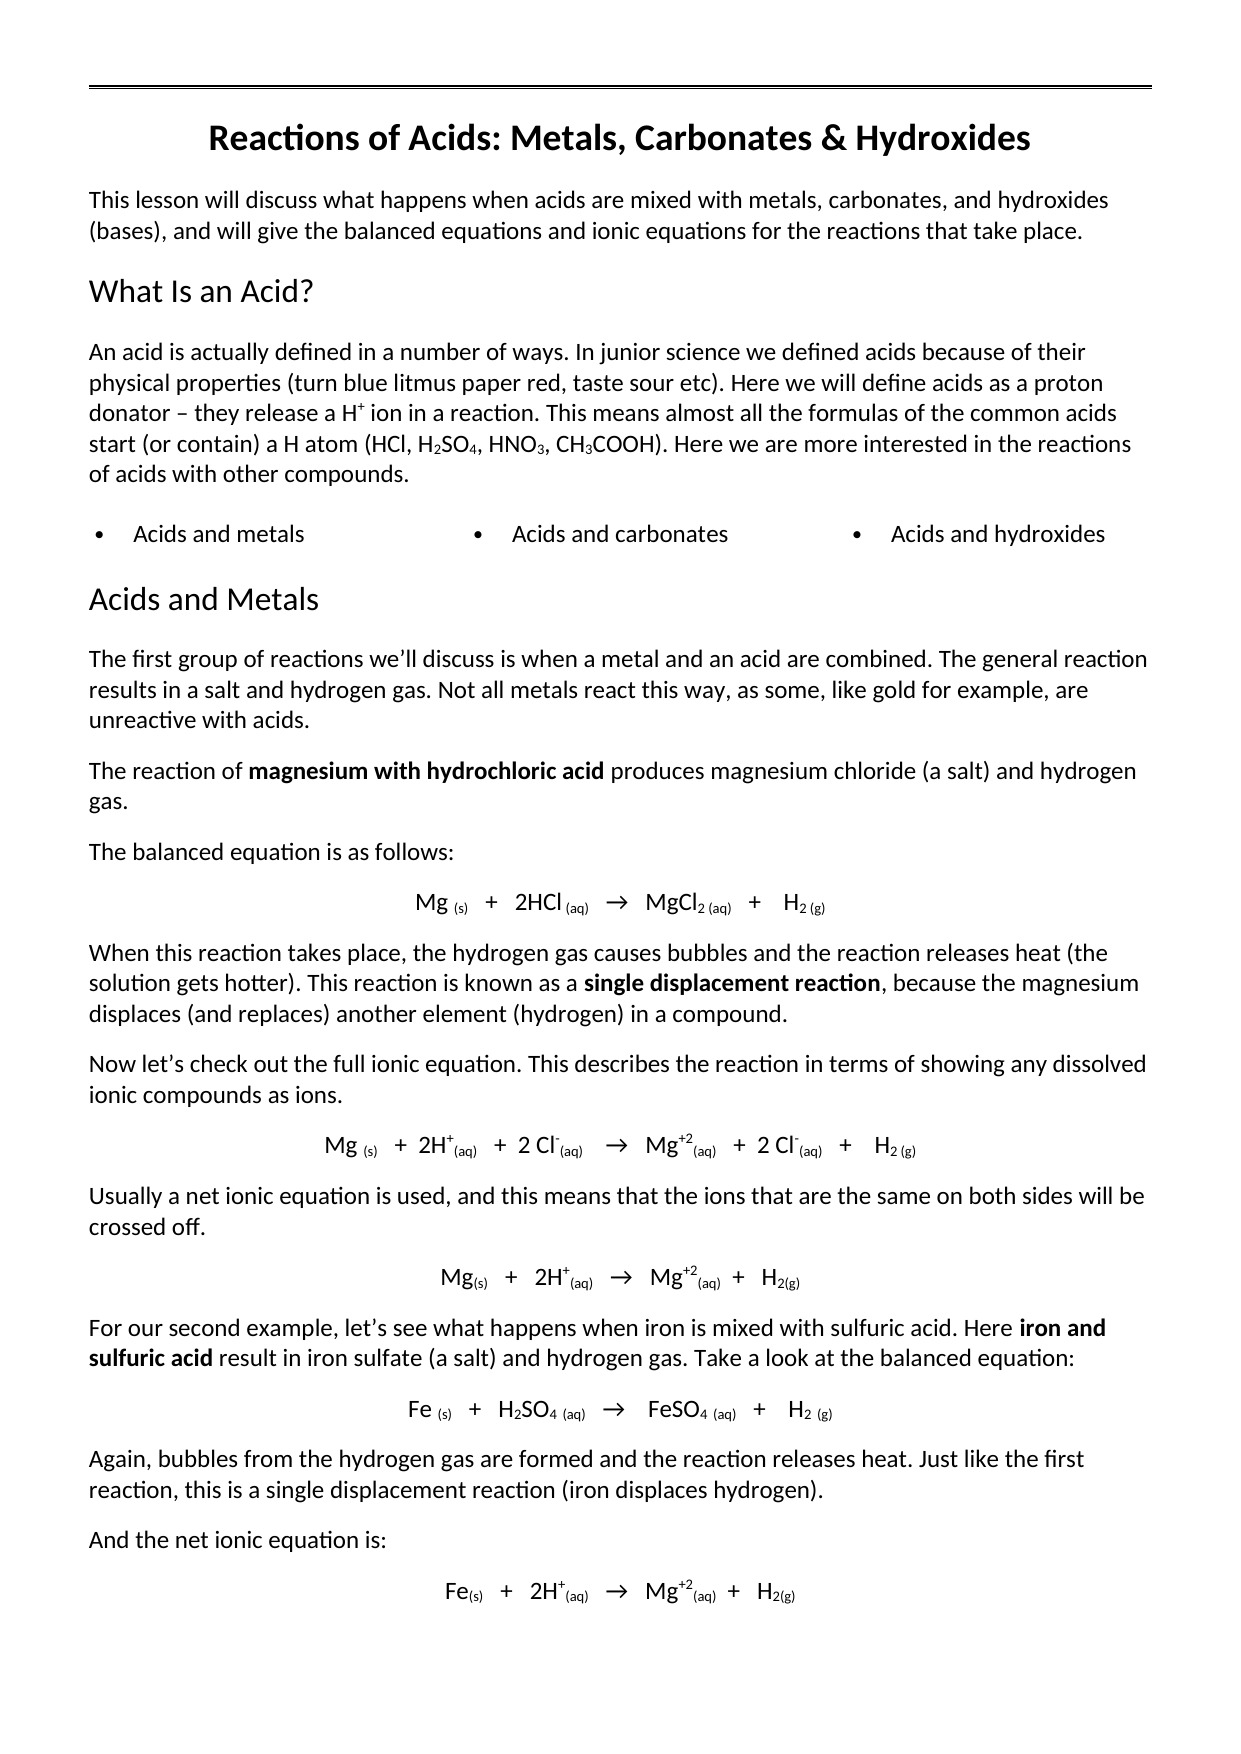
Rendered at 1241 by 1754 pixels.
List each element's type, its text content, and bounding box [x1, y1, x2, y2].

text Fe (s) + H2SO4 (aq) → FeSO4 (aq) + H2 (g) [89, 1393, 1152, 1423]
list Acids and carbonates [474, 518, 773, 548]
text Reactions of Acids: Metals, Carbonates & Hydroxides [89, 114, 1152, 159]
text An acid is actually defined in a number of ways. In junior science we defined acids because of their physical properties (turn blue litmus paper red, taste sour etc). Here we will define acids as a proton donator – they release a H+ ion in a reaction. This means almost all the formulas of the common acids start (or contain) a H atom (HCl, H2SO4, HNO3, CH3COOH). Here we are more interested in the reactions of acids with other compounds. [89, 336, 1152, 489]
text The reaction of magnesium with hydrochloric acid produces magnesium chloride (a salt) and hydrogen gas. [89, 755, 1152, 816]
text Fe(s) + 2H+(aq) → Mg+2(aq) + H2(g) [89, 1575, 1152, 1605]
text Usually a net ionic equation is used, and this means that the ions that are the same on both sides will be crossed off. [89, 1180, 1152, 1241]
text The balanced equation is as follows: [89, 836, 1152, 867]
text When this reaction takes place, the hydrogen gas causes bubbles and the reaction releases heat (the solution gets hotter). This reaction is known as a single displacement reaction, because the magnesium displaces (and replaces) another element (hydrogen) in a compound. [89, 937, 1152, 1029]
list Acids and metals [96, 518, 394, 548]
text Now let’s check out the full ionic equation. This describes the reaction in terms of showing any dissolved ionic compounds as ions. [89, 1049, 1152, 1110]
text Mg (s) + 2H+(aq) + 2 Cl-(aq) → Mg+2(aq) + 2 Cl-(aq) + H2 (g) [89, 1130, 1152, 1160]
text For our second example, let’s see what happens when iron is mixed with sulfuric acid. Here iron and sulfuric acid result in iron sulfate (a salt) and hydrogen gas. Take a look at the balanced equation: [89, 1312, 1152, 1373]
text What Is an Acid? [89, 271, 1152, 311]
text And the net ionic equation is: [89, 1524, 1152, 1555]
text The first group of reactions we’ll discuss is when a metal and an acid are combined. The general reaction results in a salt and hydrogen gas. Not all metals react this way, as some, like gold for example, are unreactive with acids. [89, 643, 1152, 735]
text Again, bubbles from the hydrogen gas are formed and the reaction releases heat. Just like the first reaction, this is a single displacement reaction (iron displaces hydrogen). [89, 1443, 1152, 1504]
text Acids and Metals [89, 578, 1152, 618]
list Acids and hydroxides [853, 518, 1152, 548]
text This lesson will discuss what happens when acids are mixed with metals, carbonates, and hydroxides (bases), and will give the balanced equations and ionic equations for the reactions that take place. [89, 184, 1152, 246]
text Mg(s) + 2H+(aq) → Mg+2(aq) + H2(g) [89, 1261, 1152, 1292]
text Mg (s) + 2HCl (aq) → MgCl2 (aq) + H2 (g) [89, 887, 1152, 917]
